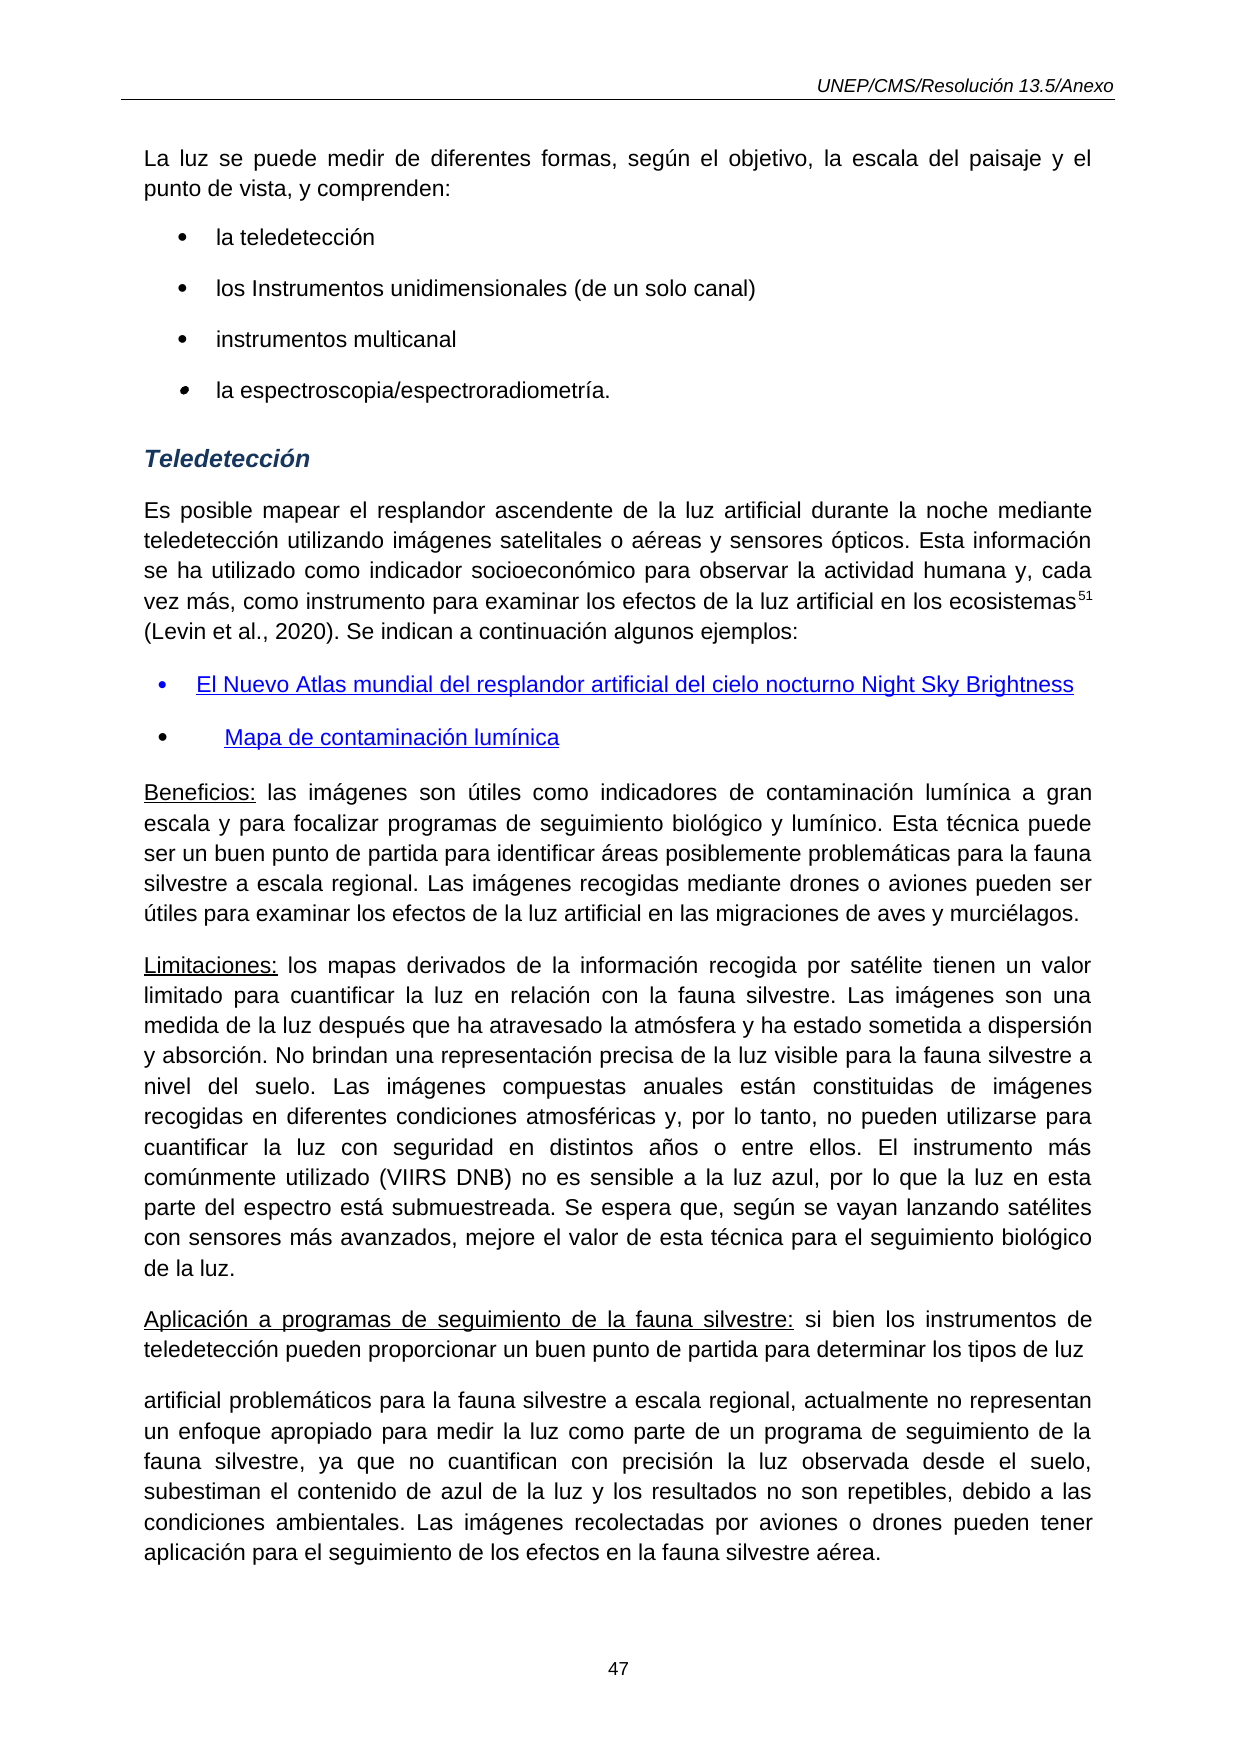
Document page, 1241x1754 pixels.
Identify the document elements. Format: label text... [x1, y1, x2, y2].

text Aplicación a programas de seguimiento de la fauna silvestre: si bien los instrumentos de teledetección pueden proporcionar un buen punto de partida para determinar los tipos de luz [144, 1303, 1093, 1364]
text artificial problemáticos para la fauna silvestre a escala regional, actualmente no representan un enfoque apropiado para medir la luz como parte de un programa de seguimiento de la fauna silvestre, ya que no cuantifican con precisión la luz observada desde el suelo, subestiman el contenido de azul de la luz y los resultados no son repetibles, debido a las condiciones ambientales. Las imágenes recolectadas por aviones o drones pueden tener aplicación para el seguimiento de los efectos en la fauna silvestre aérea. [144, 1384, 1093, 1566]
text Limitaciones: los mapas derivados de la información recogida por satélite tienen un valor limitado para cuantificar la luz en relación con la fauna silvestre. Las imágenes son una medida de la luz después que ha atravesado la atmósfera y ha estado sometida a dispersión y absorción. No brindan una representación precisa de la luz visible para la fauna silvestre a nivel del suelo. Las imágenes compuestas anuales están constituidas de imágenes recogidas en diferentes condiciones atmosféricas y, por lo tanto, no pueden utilizarse para cuantificar la luz con seguridad en distintos años o entre ellos. El instrumento más comúnmente utilizado (VIIRS DNB) no es sensible a la luz azul, por lo que la luz en esta parte del espectro está submuestreada. Se espera que, según se vayan lanzando satélites con sensores más avanzados, mejore el valor de esta técnica para el seguimiento biológico de la luz. [144, 949, 1093, 1282]
text Beneficios: las imágenes son útiles como indicadores de contaminación lumínica a gran escala y para focalizar programas de seguimiento biológico y lumínico. Esta técnica puede ser un buen punto de partida para identificar áreas posiblemente problemáticas para la fauna silvestre a escala regional. Las imágenes recogidas mediante drones o aviones pueden ser útiles para examinar los efectos de la luz artificial en las migraciones de aves y murciélagos. [144, 776, 1093, 928]
text Teledetección [144, 444, 1115, 473]
list instrumentos multicanal [178, 326, 1115, 352]
list El Nuevo Atlas mundial del resplandor artificial del cielo nocturno Night Sky Brightness [159, 670, 1115, 698]
text La luz se puede medir de diferentes formas, según el objetivo, la escala del paisaje y el punto de vista, y comprenden: [144, 142, 1093, 203]
text Es posible mapear el resplandor ascendente de la luz artificial durante la noche mediante teledetección utilizando imágenes satelitales o aéreas y sensores ópticos. Esta información se ha utilizado como indicador socioeconómico para observar la actividad humana y, cada vez más, como instrumento para examinar los efectos de la luz artificial en los ecosistemas51 (Levin et al., 2020). Se indican a continuación algunos ejemplos: [144, 494, 1093, 646]
list los Instrumentos unidimensionales (de un solo canal) [178, 275, 1115, 301]
list Mapa de contaminación lumínica [159, 723, 1115, 751]
list la teledetección [178, 224, 1115, 250]
list la espectroscopia/espectroradiometría. [178, 377, 1115, 403]
